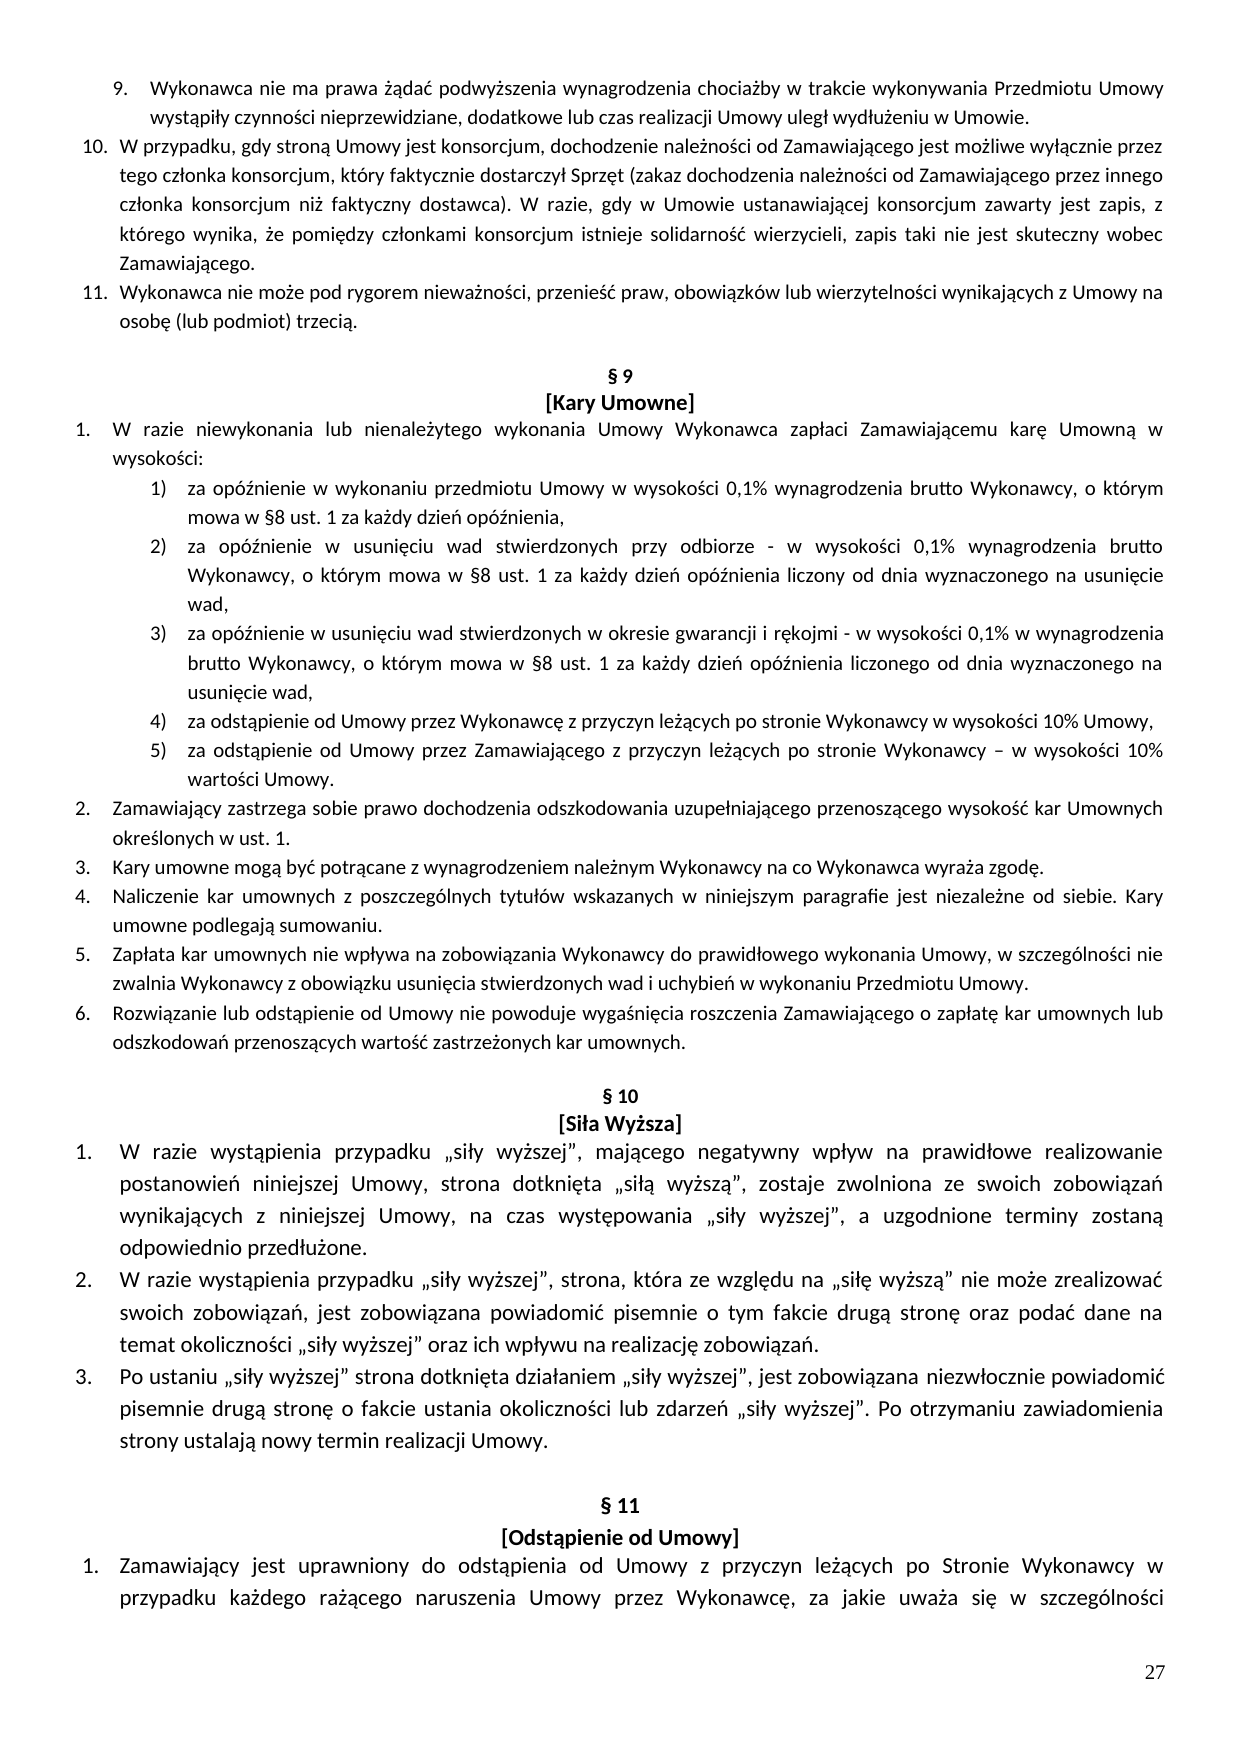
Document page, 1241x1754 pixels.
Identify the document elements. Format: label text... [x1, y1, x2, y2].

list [82, 1551, 1165, 1611]
list W razie wystąpienia przypadku „siły wyższej”, mającego negatywny wpływ na prawidłowe realizowanie postanowień niniejszej Umowy, strona dotknięta „siłą wyższą”, zostaje zwolniona ze swoich zobowiązań wynikających z niniejszej Umowy, na czas występowania „siły wyższej”, a uzgodnione terminy zostaną odpowiednio przedłużone. [75, 1137, 1165, 1261]
subtitle [Siła Wyższa] [75, 1109, 1165, 1137]
list za opóźnienie w wykonaniu przedmiotu Umowy w wysokości 0,1% wynagrodzenia brutto Wykonawcy, o którym mowa w §8 ust. 1 za każdy dzień opóźnienia, [150, 475, 1165, 529]
list za odstąpienie od Umowy przez Zamawiającego z przyczyn leżących po stronie Wykonawcy – w wysokości 10% wartości Umowy. [150, 737, 1165, 792]
list za opóźnienie w usunięciu wad stwierdzonych przy odbiorze - w wysokości 0,1% wynagrodzenia brutto Wykonawcy, o którym mowa w §8 ust. 1 za każdy dzień opóźnienia liczony od dnia wyznaczonego na usunięcie wad, [150, 533, 1165, 617]
text § 10 [75, 1083, 1165, 1109]
list Zamawiający zastrzega sobie prawo dochodzenia odszkodowania uzupełniającego przenoszącego wysokość kar Umownych określonych w ust. 1. [75, 796, 1165, 850]
list W razie wystąpienia przypadku „siły wyższej”, strona, która ze względu na „siłę wyższą” nie może zrealizować swoich zobowiązań, jest zobowiązana powiadomić pisemnie o tym fakcie drugą stronę oraz podać dane na temat okoliczności „siły wyższej” oraz ich wpływu na realizację zobowiązań. [75, 1266, 1165, 1358]
list Wykonawca nie ma prawa żądać podwyższenia wynagrodzenia chociażby w trakcie wykonywania Przedmiotu Umowy wystąpiły czynności nieprzewidziane, dodatkowe lub czas realizacji Umowy uległ wydłużeniu w Umowie. [112, 75, 1165, 129]
list W przypadku, gdy stroną Umowy jest konsorcjum, dochodzenie należności od Zamawiającego jest możliwe wyłącznie przez tego członka konsorcjum, który faktycznie dostarczył Sprzęt (zakaz dochodzenia należności od Zamawiającego przez innego członka konsorcjum niż faktyczny dostawca). W razie, gdy w Umowie ustanawiającej konsorcjum zawarty jest zapis, z którego wynika, że pomiędzy członkami konsorcjum istnieje solidarność wierzycieli, zapis taki nie jest skuteczny wobec Zamawiającego. [82, 133, 1165, 275]
list W razie niewykonania lub nienależytego wykonania Umowy Wykonawca zapłaci Zamawiającemu karę Umowną w wysokości: [75, 416, 1165, 471]
text § 11 [75, 1491, 1165, 1519]
list Naliczenie kar umownych z poszczególnych tytułów wskazanych w niniejszym paragrafie jest niezależne od siebie. Kary umowne podlegają sumowaniu. [75, 883, 1165, 938]
list Zapłata kar umownych nie wpływa na zobowiązania Wykonawcy do prawidłowego wykonania Umowy, w szczególności nie zwalnia Wykonawcy z obowiązku usunięcia stwierdzonych wad i uchybień w wykonaniu Przedmiotu Umowy. [75, 941, 1165, 996]
list Po ustaniu „siły wyższej” strona dotknięta działaniem „siły wyższej”, jest zobowiązana niezwłocznie powiadomić pisemnie drugą stronę o fakcie ustania okoliczności lub zdarzeń „siły wyższej”. Po otrzymaniu zawiadomienia strony ustalają nowy termin realizacji Umowy. [75, 1362, 1165, 1454]
subtitle [Kary Umowne] [75, 388, 1165, 416]
list za opóźnienie w usunięciu wad stwierdzonych w okresie gwarancji i rękojmi - w wysokości 0,1% w wynagrodzenia brutto Wykonawcy, o którym mowa w §8 ust. 1 za każdy dzień opóźnienia liczonego od dnia wyznaczonego na usunięcie wad, [150, 621, 1165, 704]
list Wykonawca nie może pod rygorem nieważności, przenieść praw, obowiązków lub wierzytelności wynikających z Umowy na osobę (lub podmiot) trzecią. [82, 279, 1165, 334]
list za odstąpienie od Umowy przez Wykonawcę z przyczyn leżących po stronie Wykonawcy w wysokości 10% Umowy, [150, 708, 1165, 733]
list Kary umowne mogą być potrącane z wynagrodzeniem należnym Wykonawcy na co Wykonawca wyraża zgodę. [75, 854, 1165, 879]
text § 9 [75, 363, 1165, 388]
subtitle [Odstąpienie od Umowy] [75, 1523, 1165, 1551]
list Rozwiązanie lub odstąpienie od Umowy nie powoduje wygaśnięcia roszczenia Zamawiającego o zapłatę kar umownych lub odszkodowań przenoszących wartość zastrzeżonych kar umownych. [75, 1000, 1165, 1054]
